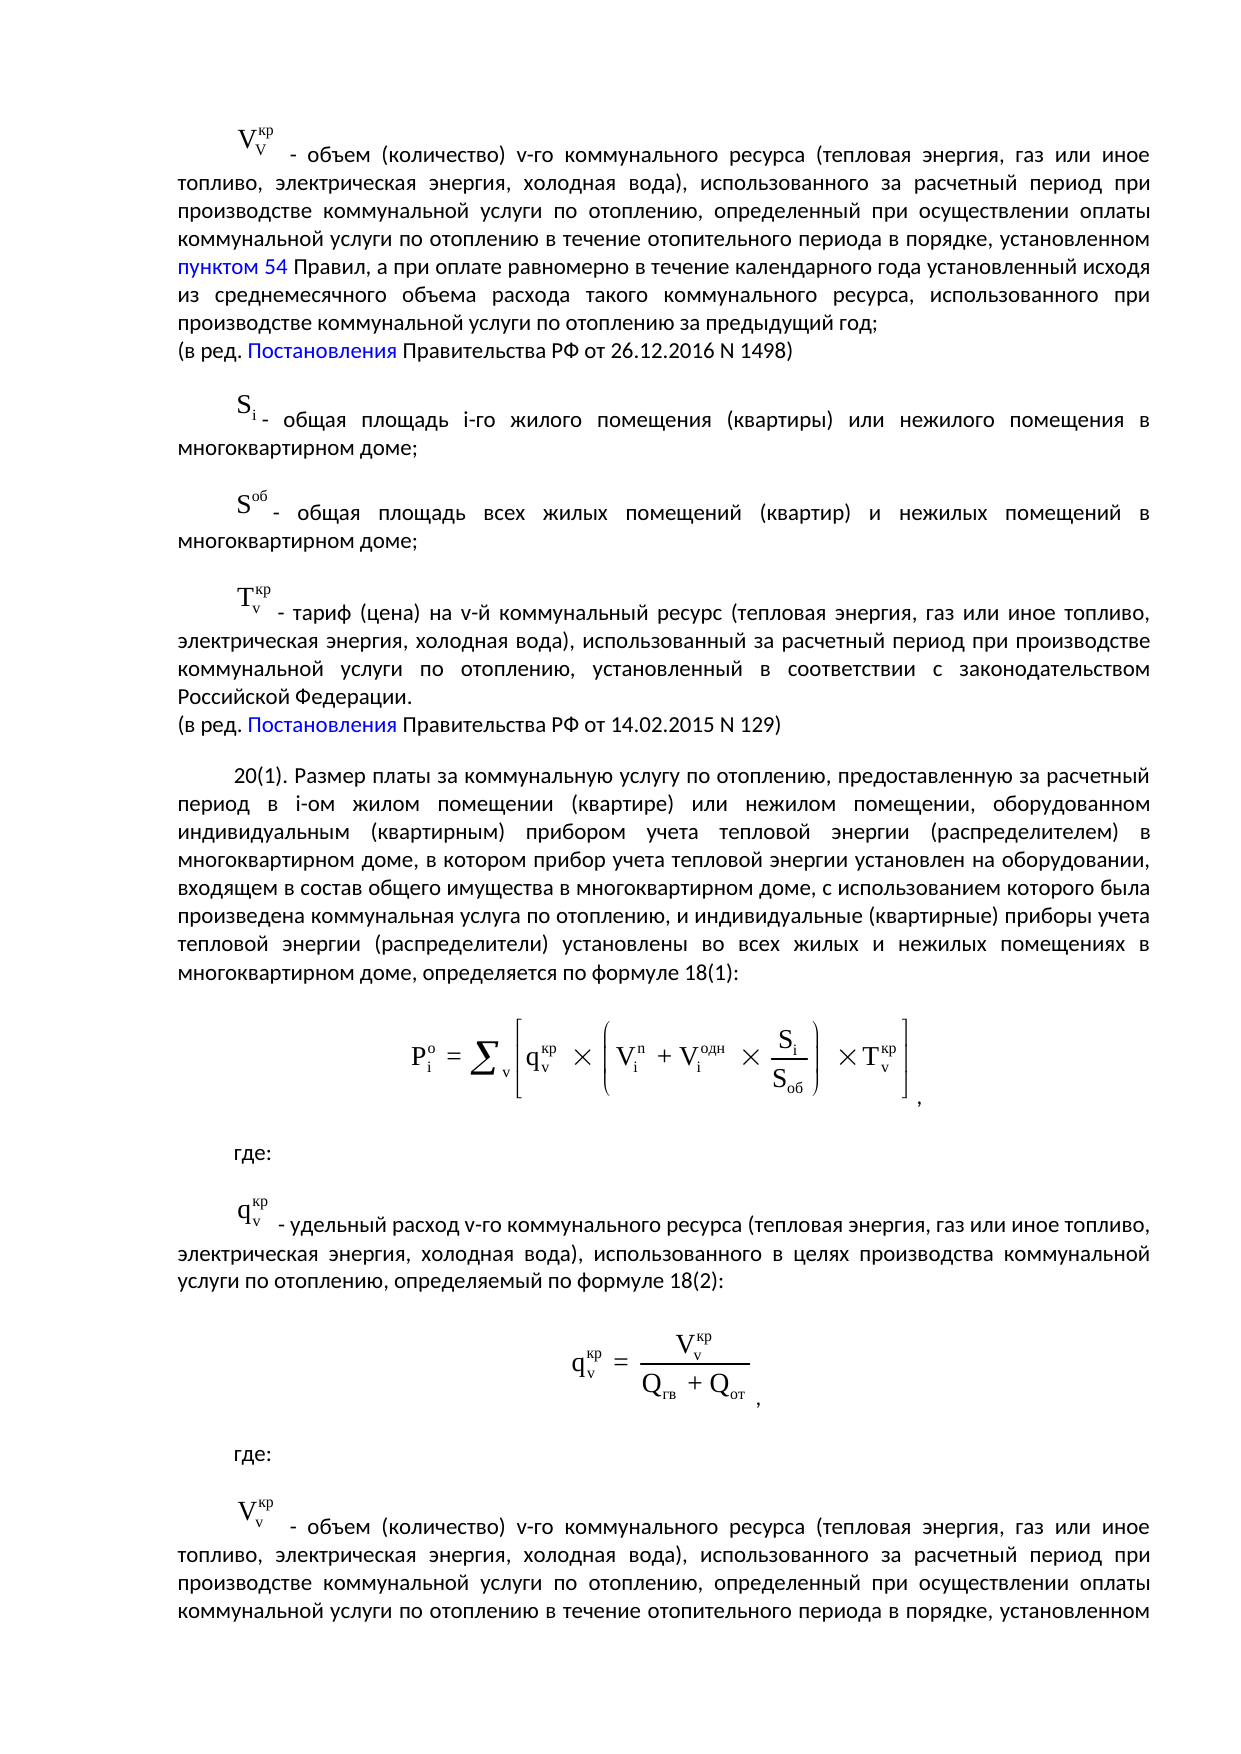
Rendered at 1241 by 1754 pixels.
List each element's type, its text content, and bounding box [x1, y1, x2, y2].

text (в ред. Постановления Правительства РФ от 14.02.2015 N 129) [177, 711, 1152, 738]
text - общая площадь i-го жилого помещения (квартиры) или нежилого помещения в многоквартирном доме; [177, 387, 1152, 461]
text - удельный расход v-го коммунального ресурса (тепловая энергия, газ или иное топливо, электрическая энергия, холодная вода), использованного в целях производства коммунальной услуги по отоплению, определяемый по формуле 18(2): [177, 1189, 1152, 1295]
text - тариф (цена) на v-й коммунальный ресурс (тепловая энергия, газ или иное топливо, электрическая энергия, холодная вода), использованный за расчетный период при производстве коммунальной услуги по отоплению, установленный в соответствии с законодательством Российской Федерации. [177, 577, 1152, 711]
text (в ред. Постановления Правительства РФ от 26.12.2016 N 1498) [177, 336, 1152, 364]
text где: [177, 1439, 1152, 1467]
text - общая площадь всех жилых помещений (квартир) и нежилых помещений в многоквартирном доме; [177, 484, 1152, 554]
text 20(1). Размер платы за коммунальную услугу по отоплению, предоставленную за расчетный период в i-ом жилом помещении (квартире) или нежилом помещении, оборудованном индивидуальным (квартирным) прибором учета тепловой энергии (распределителем) в многоквартирном доме, в котором прибор учета тепловой энергии установлен на оборудовании, входящем в состав общего имущества в многоквартирном доме, с использованием которого была произведена коммунальная услуга по отоплению, и индивидуальные (квартирные) приборы учета тепловой энергии (распределители) установлены во всех жилых и нежилых помещениях в многоквартирном доме, определяется по формуле 18(1): [177, 761, 1152, 986]
text где: [177, 1138, 1152, 1166]
text , [177, 1323, 1152, 1411]
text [177, 1490, 1152, 1624]
text , [177, 1014, 1152, 1110]
